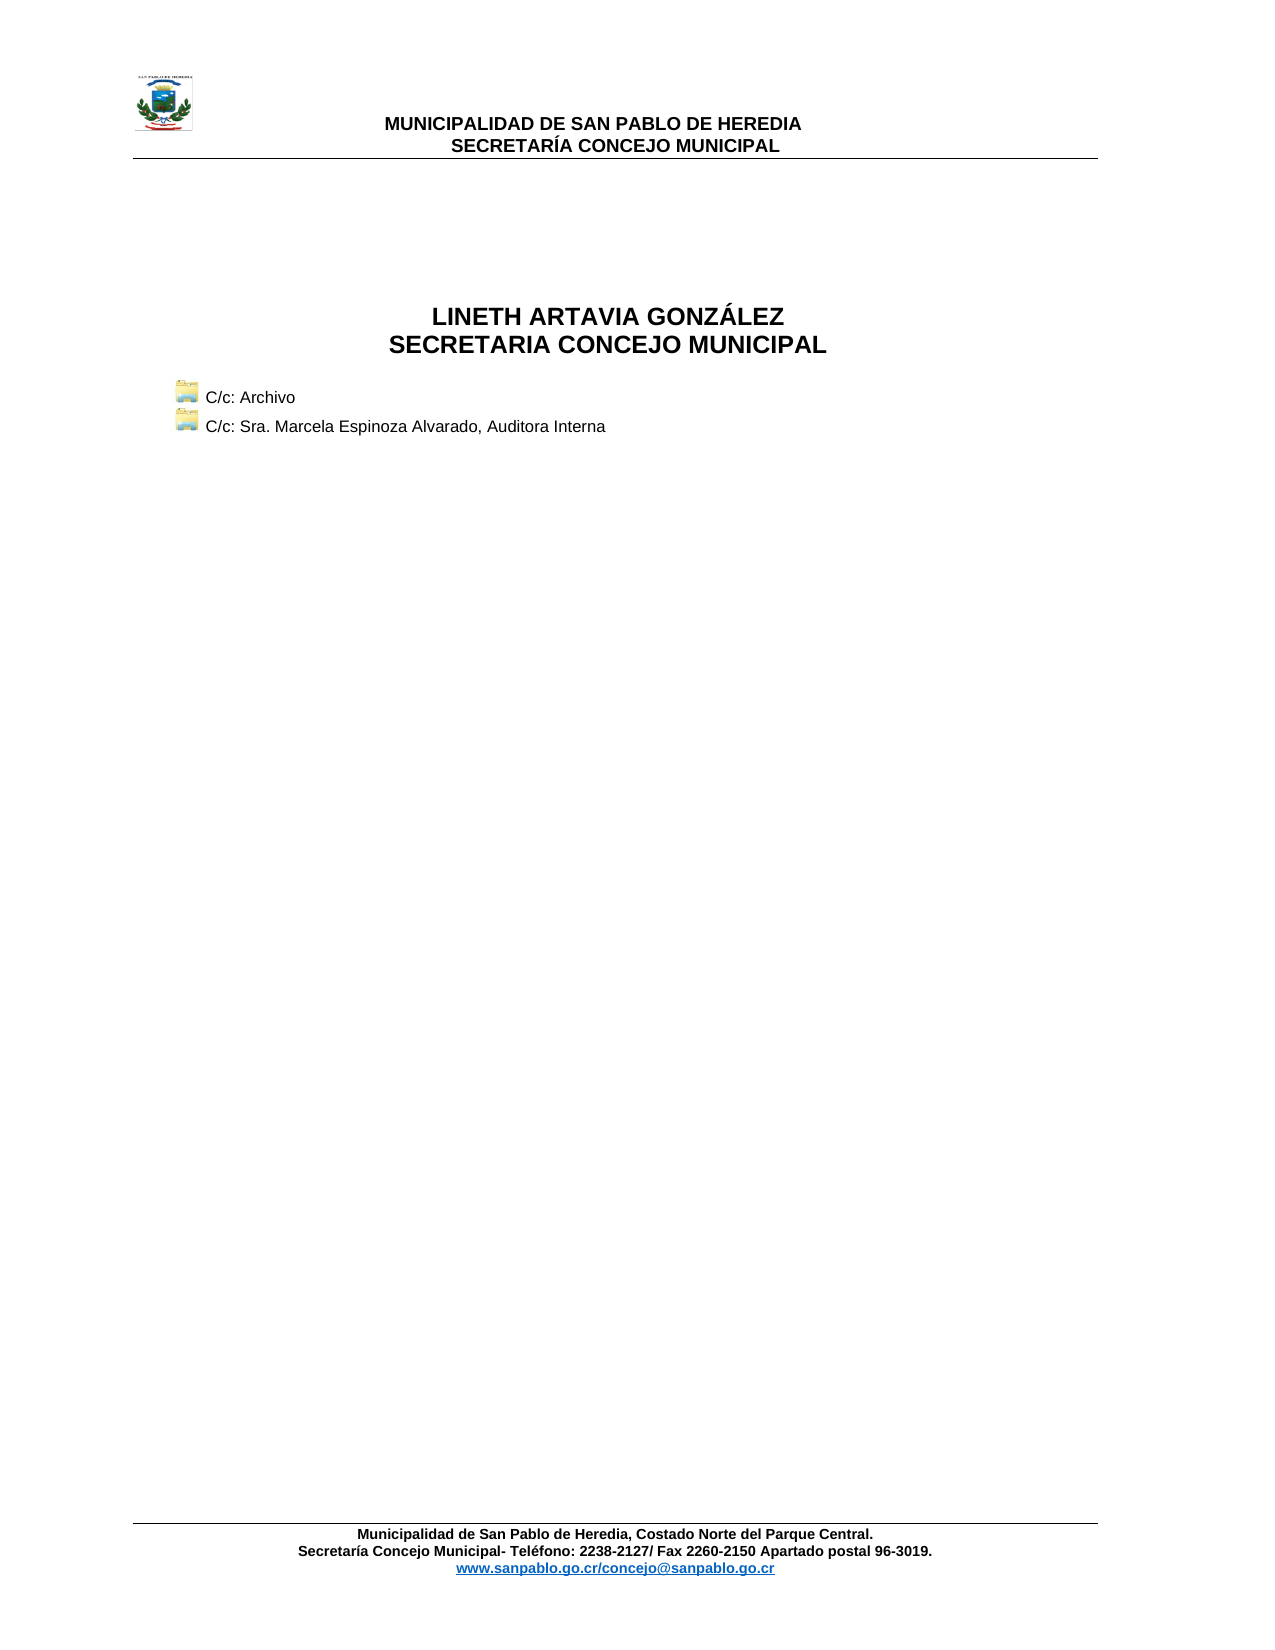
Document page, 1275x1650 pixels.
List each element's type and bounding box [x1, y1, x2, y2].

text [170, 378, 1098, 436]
picture [170, 378, 206, 404]
picture [170, 407, 206, 432]
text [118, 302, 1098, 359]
